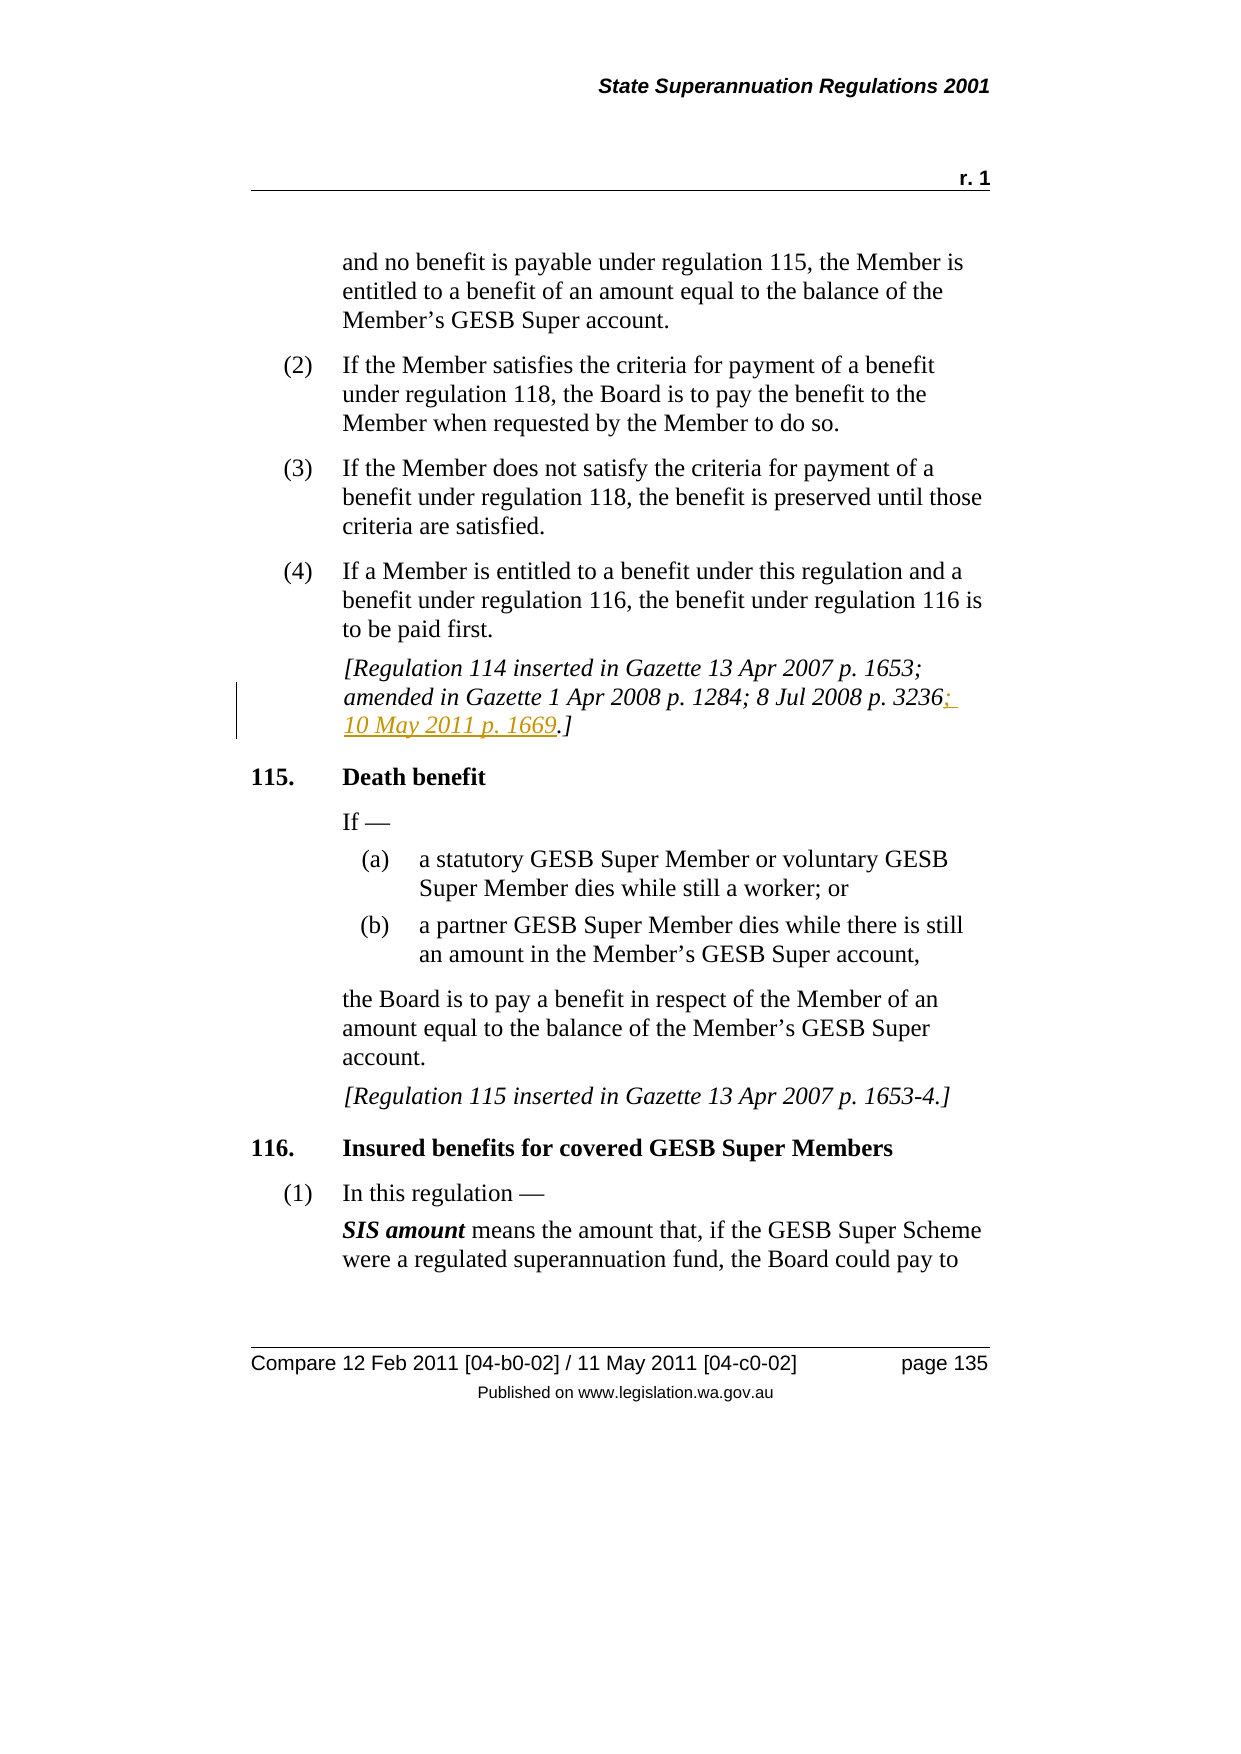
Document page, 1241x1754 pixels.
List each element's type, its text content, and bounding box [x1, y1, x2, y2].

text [251, 1215, 990, 1273]
text (2) If the Member satisfies the criteria for payment of a benefit under regulation 118, the Board is to pay the benefit to the Member when requested by the Member to do so. [251, 350, 990, 437]
subtitle 115. Death benefit [251, 762, 990, 791]
text (b) a partner GESB Super Member dies while there is still an amount in the Member’s GESB Super account, [251, 910, 990, 968]
text and no benefit is payable under regulation 115, the Member is entitled to a benefit of an amount equal to the balance of the Member’s GESB Super account. [251, 247, 990, 334]
text [Regulation 114 inserted in Gazette 13 Apr 2007 p. 1653; amended in Gazette 1 Apr 2008 p. 1284; 8 Jul 2008 p. 3236.] [251, 653, 990, 739]
text If — [251, 807, 990, 836]
text [Regulation 115 inserted in Gazette 13 Apr 2007 p. 1653-4.] [251, 1081, 990, 1110]
text (4) If a Member is entitled to a benefit under this regulation and a benefit under regulation 116, the benefit under regulation 116 is to be paid first. [251, 556, 990, 642]
subtitle 116. Insured benefits for covered GESB Super Members [251, 1133, 990, 1162]
text (a) a statutory GESB Super Member or voluntary GESB Super Member dies while still a worker; or [251, 844, 990, 902]
text (1) In this regulation — [251, 1178, 990, 1207]
text (3) If the Member does not satisfy the criteria for payment of a benefit under regulation 118, the benefit is preserved until those criteria are satisfied. [251, 453, 990, 539]
text the Board is to pay a benefit in respect of the Member of an amount equal to the balance of the Member’s GESB Super account. [251, 984, 990, 1071]
